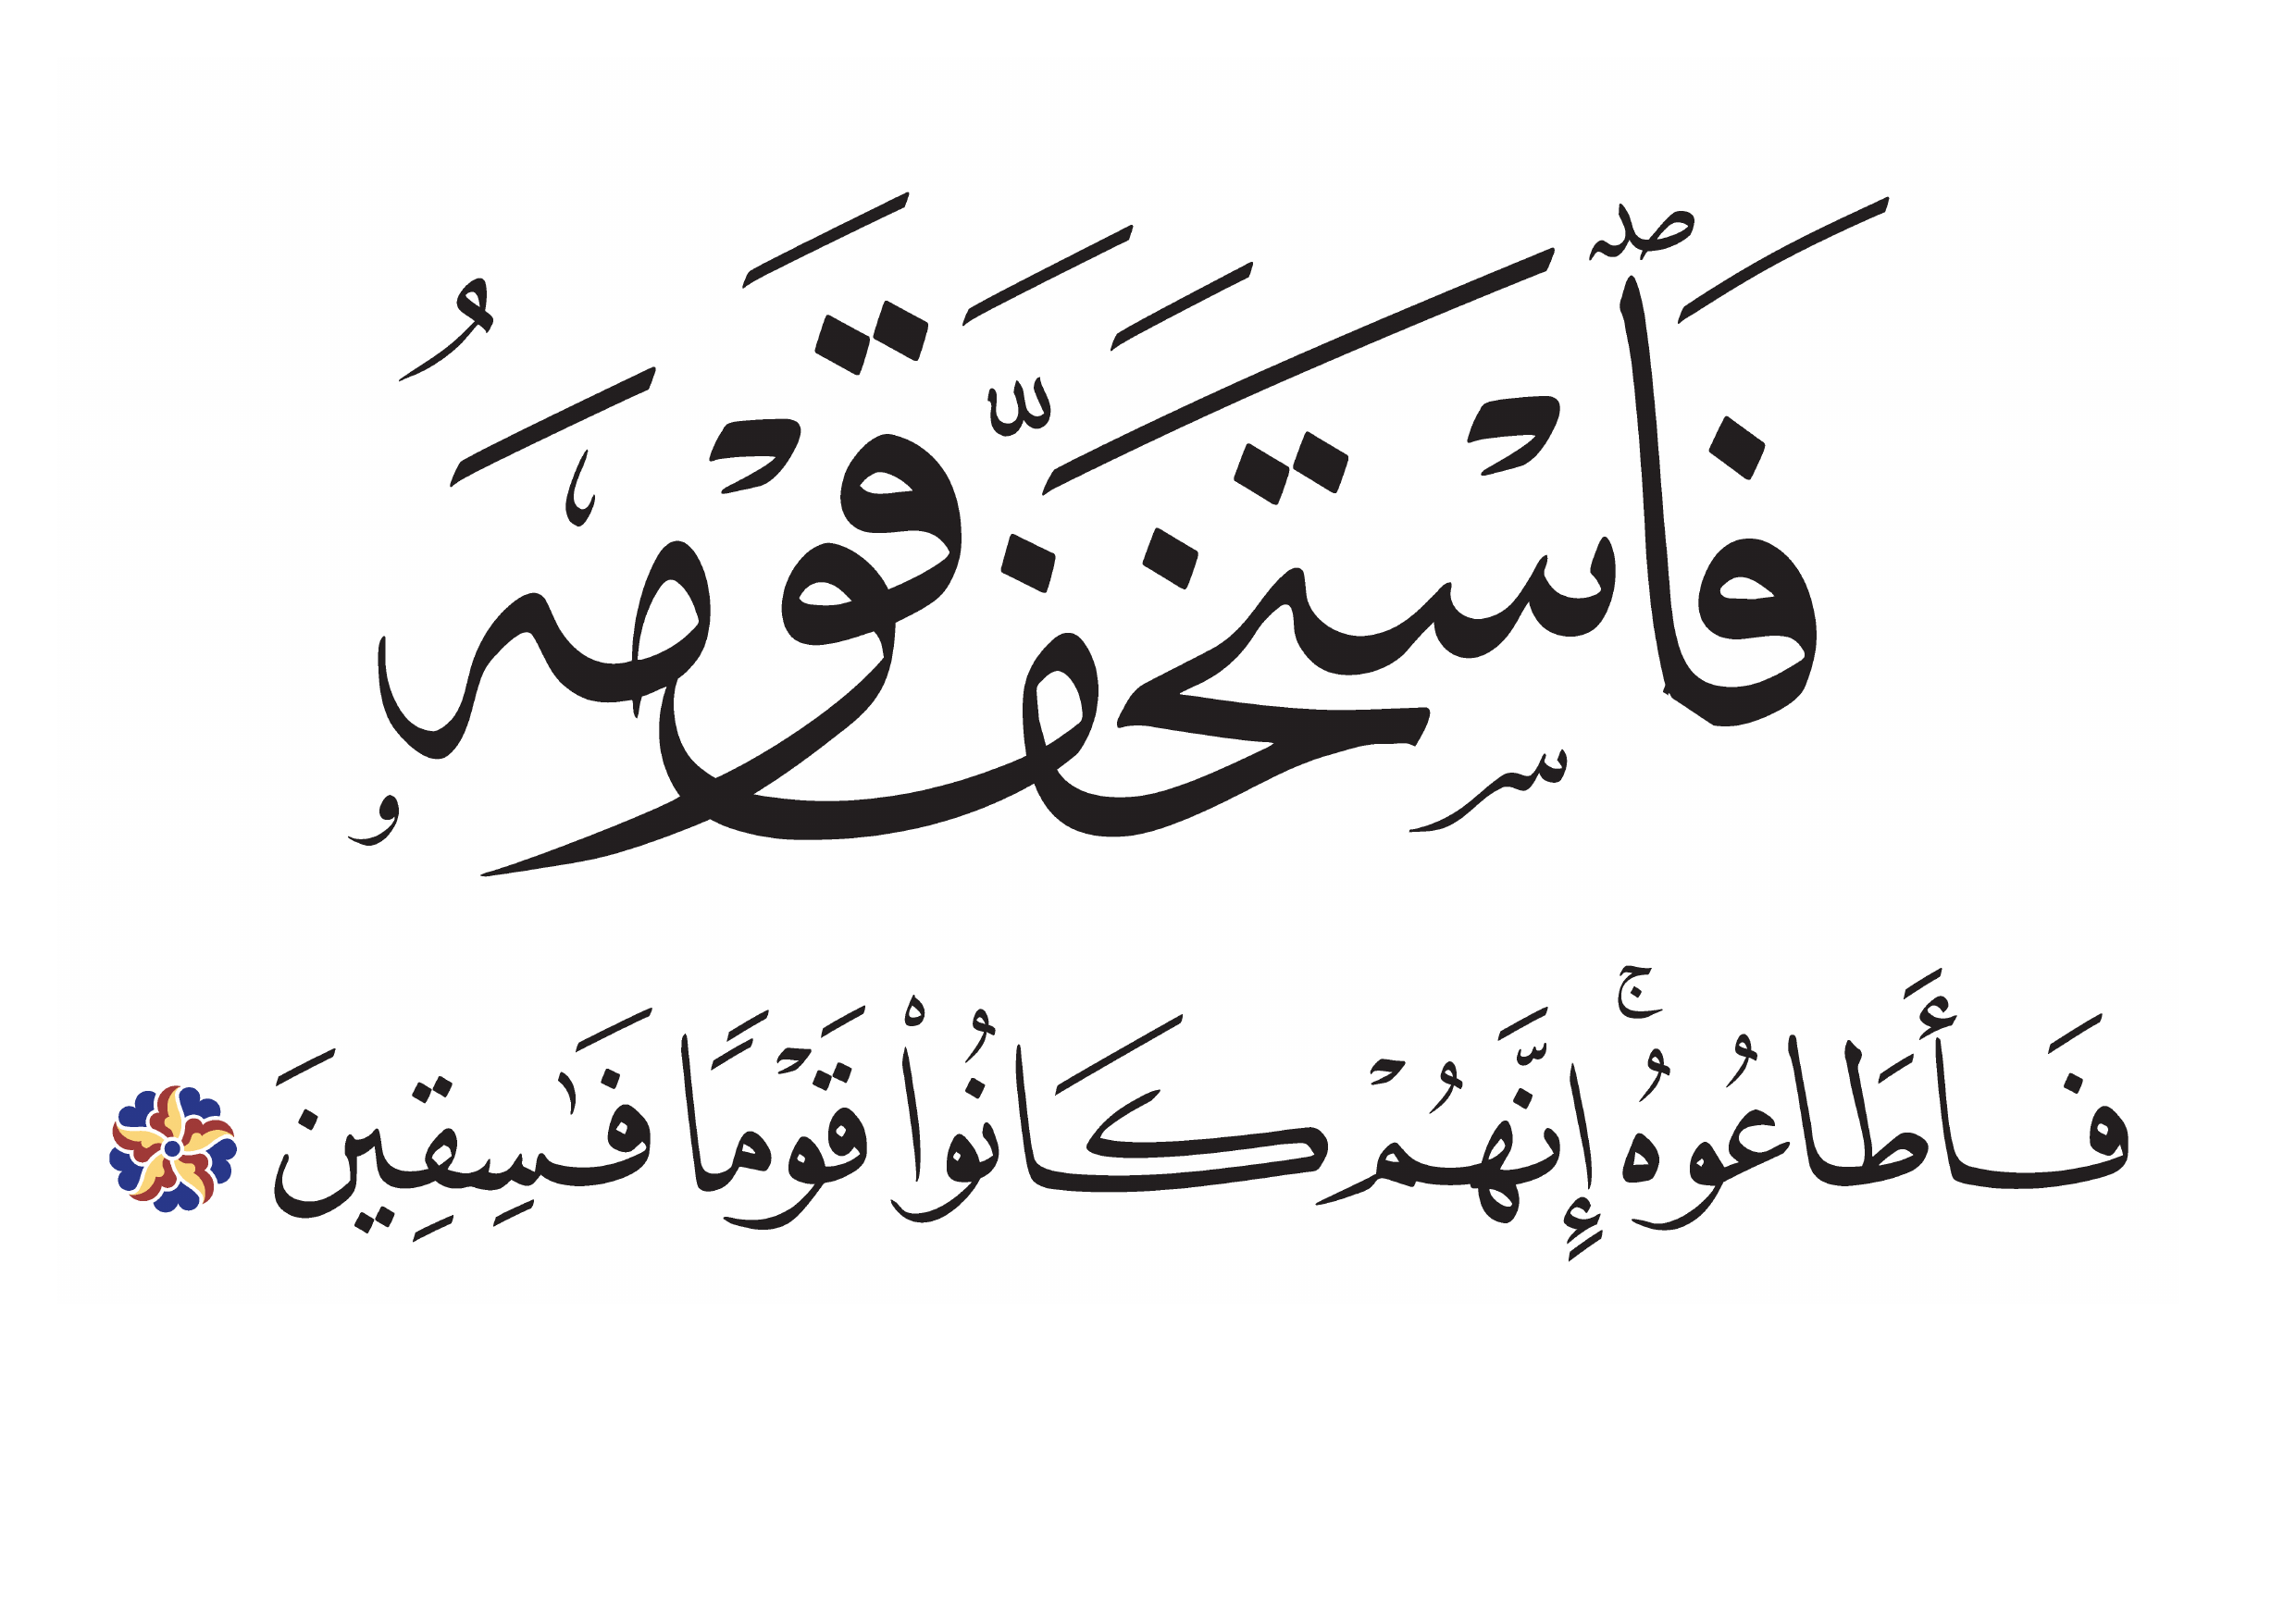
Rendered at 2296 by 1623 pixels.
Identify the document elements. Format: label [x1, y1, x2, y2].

picture [57, 57, 2179, 1304]
